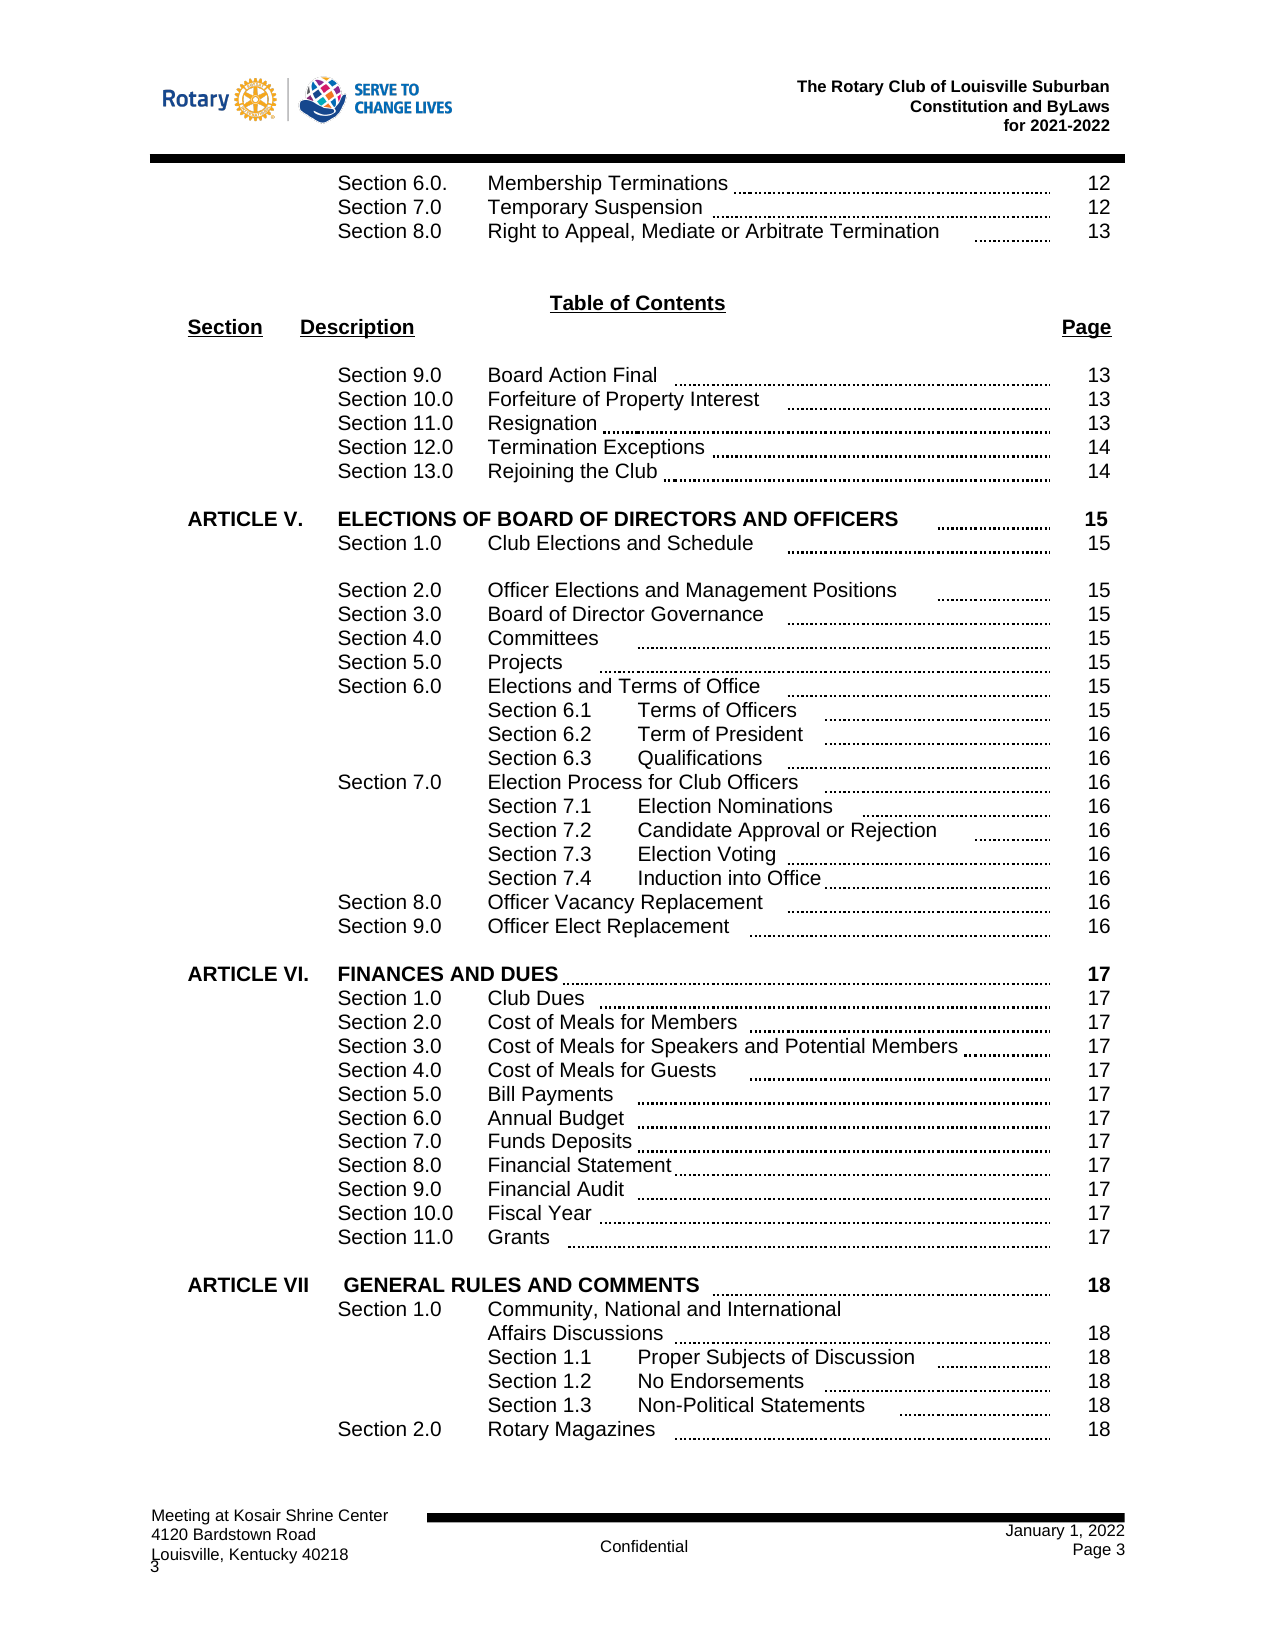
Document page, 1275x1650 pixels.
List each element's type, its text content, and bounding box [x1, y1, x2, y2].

picture [150, 56, 486, 143]
text Section 7.4 Induction into Office 16 [450, 866, 1125, 890]
text ARTICLE VII GENERAL RULES AND COMMENTS 18 [150, 1273, 1125, 1297]
text Section 10.0 Forfeiture of Property Interest 13 [337, 387, 1125, 411]
text Section 3.0 Cost of Meals for Speakers and Potential Members 17 [337, 1033, 1125, 1057]
text Section 8.0 Officer Vacancy Replacement 16 [337, 890, 1125, 914]
text ARTICLE VI. FINANCES AND DUES 17 Section 1.0 Club Dues 17 [187, 962, 1125, 1009]
text Section 4.0 Cost of Meals for Guests 17 [337, 1057, 1125, 1081]
text Section 1.0 Club Elections and Schedule 15 [337, 530, 1125, 578]
text Section 1.1 Proper Subjects of Discussion 18 Section 1.2 No Endorsements 18 [487, 1345, 1125, 1393]
text Section 7.3 Election Voting 16 [450, 842, 1125, 866]
text Section 7.0 Funds Deposits 17 [337, 1129, 1125, 1153]
text Section 2.0 Cost of Meals for Members 17 [337, 1009, 1125, 1033]
text Section 9.0 Board Action Final 13 [337, 363, 1125, 387]
text Section 5.0 Projects 15 [337, 650, 1125, 674]
text Section 11.0 Grants 17 [300, 1225, 1125, 1249]
text Section 2.0 Rotary Magazines 18 [337, 1417, 1125, 1441]
text Section 9.0 Financial Audit 17 [337, 1177, 1125, 1201]
text Section 9.0 Officer Elect Replacement 16 [337, 914, 1125, 938]
text Section Description Page [187, 315, 1125, 339]
text Section 4.0 Committees 15 [337, 626, 1125, 650]
text Section 7.1 Election Nominations 16 [450, 794, 1125, 818]
text ARTICLE V. ELECTIONS OF BOARD OF DIRECTORS AND OFFICERS 15 [150, 506, 1125, 530]
text Section 7.0 Temporary Suspension 12 [300, 195, 1125, 219]
text Section 6.3 Qualifications 16 [450, 746, 1125, 770]
text Section 6.2 Term of President 16 [450, 722, 1125, 746]
text Section 6.0 Elections and Terms of Office 15 [337, 674, 1125, 698]
text Affairs Discussions 18 [450, 1321, 1125, 1345]
text Section 13.0 Rejoining the Club 14 [337, 458, 1125, 482]
text Section 8.0 Financial Statement 17 [337, 1153, 1125, 1177]
text Section 10.0 Fiscal Year 17 [337, 1201, 1125, 1225]
text Section 3.0 Board of Director Governance 15 [337, 602, 1125, 626]
text Section 1.3 Non-Political Statements 18 [487, 1393, 1125, 1417]
text Section 6.1 Terms of Officers 15 [450, 698, 1125, 722]
text Section 6.0. Membership Terminations 12 [337, 171, 1125, 195]
text Section 11.0 Resignation 13 [337, 411, 1125, 434]
subtitle Table of Contents [150, 291, 1125, 315]
text Section 7.0 Election Process for Club Officers 16 [337, 770, 1125, 794]
text Section 6.0 Annual Budget 17 [337, 1105, 1125, 1129]
text Section 2.0 Officer Elections and Management Positions 15 [337, 578, 1125, 602]
text Section 12.0 Termination Exceptions 14 [337, 434, 1125, 458]
text Section 7.2 Candidate Approval or Rejection 16 [450, 818, 1125, 842]
text Section 8.0 Right to Appeal, Mediate or Arbitrate Termination 13 [337, 219, 1125, 243]
text Section 5.0 Bill Payments 17 [337, 1081, 1125, 1105]
text Section 1.0 Community, National and International [337, 1297, 1125, 1321]
